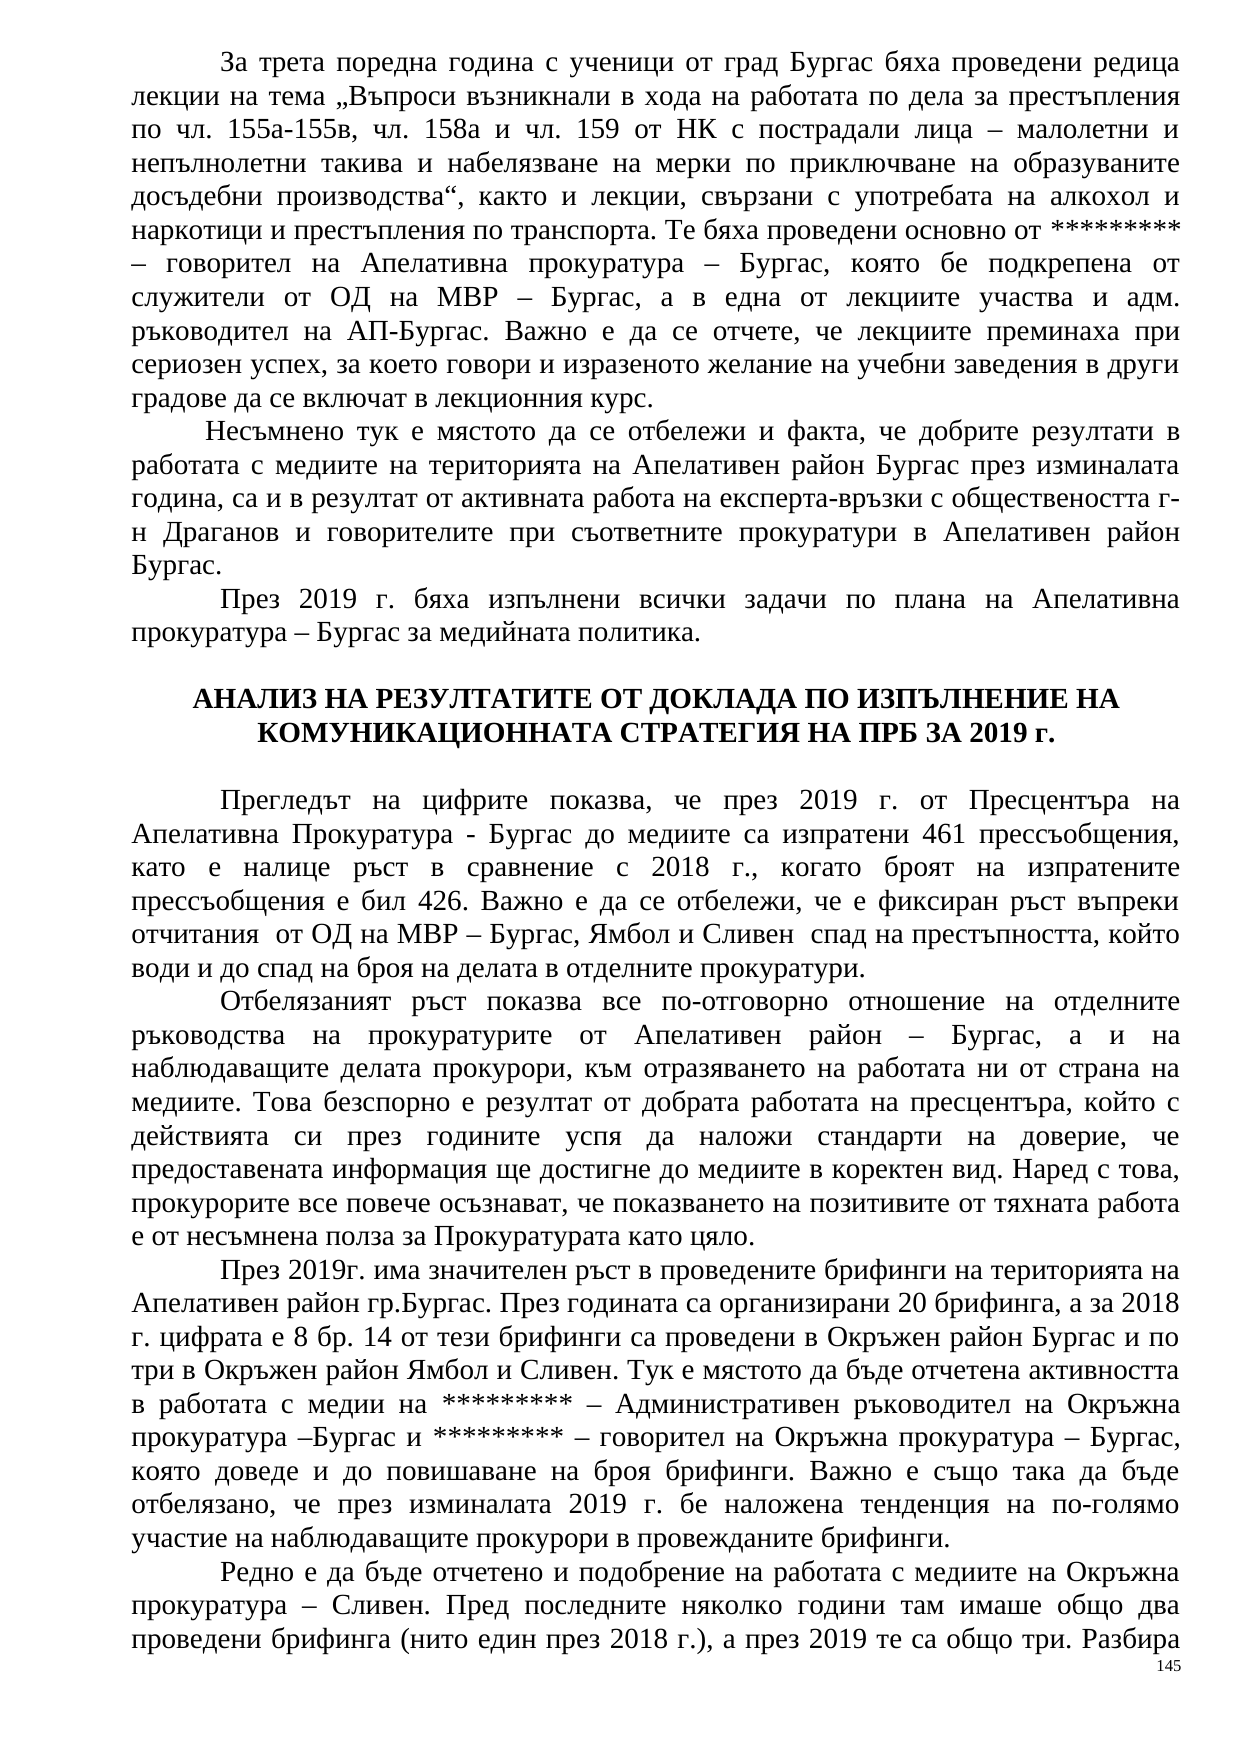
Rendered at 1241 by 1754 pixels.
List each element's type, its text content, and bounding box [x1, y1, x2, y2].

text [131, 1554, 1181, 1654]
text Отбелязаният ръст показва все по-отговорно отношение на отделните ръководства на прокуратурите от Апелативен район – Бургас, а и на наблюдаващите делата прокурори, към отразяването на работата ни от страна на медиите. Това безспорно е резултат от добрата работата на пресцентъра, който с действията си през годините успя да наложи стандарти на доверие, че предоставената информация ще достигне до медиите в коректен вид. Наред с това, прокурорите все повече осъзнават, че показването на позитивите от тяхната работа е от несъмнена полза за Прокуратурата като цяло. [131, 983, 1181, 1252]
text През 2019г. има значителен ръст в проведените брифинги на територията на Апелативен район гр.Бургас. През годината са организирани 20 брифинга, а за 2018 г. цифрата е 8 бр. 14 от тези брифинги са проведени в Окръжен район Бургас и по три в Окръжен район Ямбол и Сливен. Тук е мястото да бъде отчетена активността в работата с медии на ********* – Административен ръководител на Окръжна прокуратура –Бургас и ********* – говорител на Окръжна прокуратура – Бургас, която доведе и до повишаване на броя брифинги. Важно е също така да бъде отбелязано, че през изминалата 2019 г. бе наложена тенденция на по-голямо участие на наблюдаващите прокурори в провежданите брифинги. [131, 1252, 1181, 1554]
text Несъмнено тук е мястото да се отбележи и факта, че добрите резултати в работата с медиите на територията на Апелативен район Бургас през изминалата година, са и в резултат от активната работа на експерта-връзки с обществеността г-н Драганов и говорителите при съответните прокуратури в Апелативен район Бургас. [131, 413, 1181, 581]
text През 2019 г. бяха изпълнени всички задачи по плана на Апелативна прокуратура – Бургас за медийната политика. [131, 581, 1181, 648]
text За трета поредна година с ученици от град Бургас бяха проведени редица лекции на тема „Въпроси възникнали в хода на работата по дела за престъпления по чл. 155а-155в, чл. 158а и чл. 159 от НК с пострадали лица – малолетни и непълнолетни такива и набелязване на мерки по приключване на образуваните досъдебни производства“, както и лекции, свързани с употребата на алкохол и наркотици и престъпления по транспорта. Те бяха проведени основно от ********* – говорител на Апелативна прокуратура – Бургас, която бе подкрепена от служители от ОД на МВР – Бургас, а в една от лекциите участва и адм. ръководител на АП-Бургас. Важно е да се отчете, че лекциите преминаха при сериозен успех, за което говори и изразеното желание на учебни заведения в други градове да се включат в лекционния курс. [131, 44, 1181, 413]
text Прегледът на цифрите показва, че през 2019 г. от Пресцентъра на Апелативна Прокуратура - Бургас до медиите са изпратени 461 прессъобщения, като е налице ръст в сравнение с 2018 г., когато броят на изпратените прессъобщения е бил 426. Важно е да се отбележи, че е фиксиран ръст въпреки отчитания от ОД на МВР – Бургас, Ямбол и Сливен спад на престъпността, който води и до спад на броя на делата в отделните прокуратури. [131, 782, 1181, 983]
text АНАЛИЗ НА РЕЗУЛТАТИТЕ ОТ ДОКЛАДА ПО ИЗПЪЛНЕНИЕ НА КОМУНИКАЦИОННАТА СТРАТЕГИЯ НА ПРБ ЗА 2019 г. [131, 682, 1181, 749]
